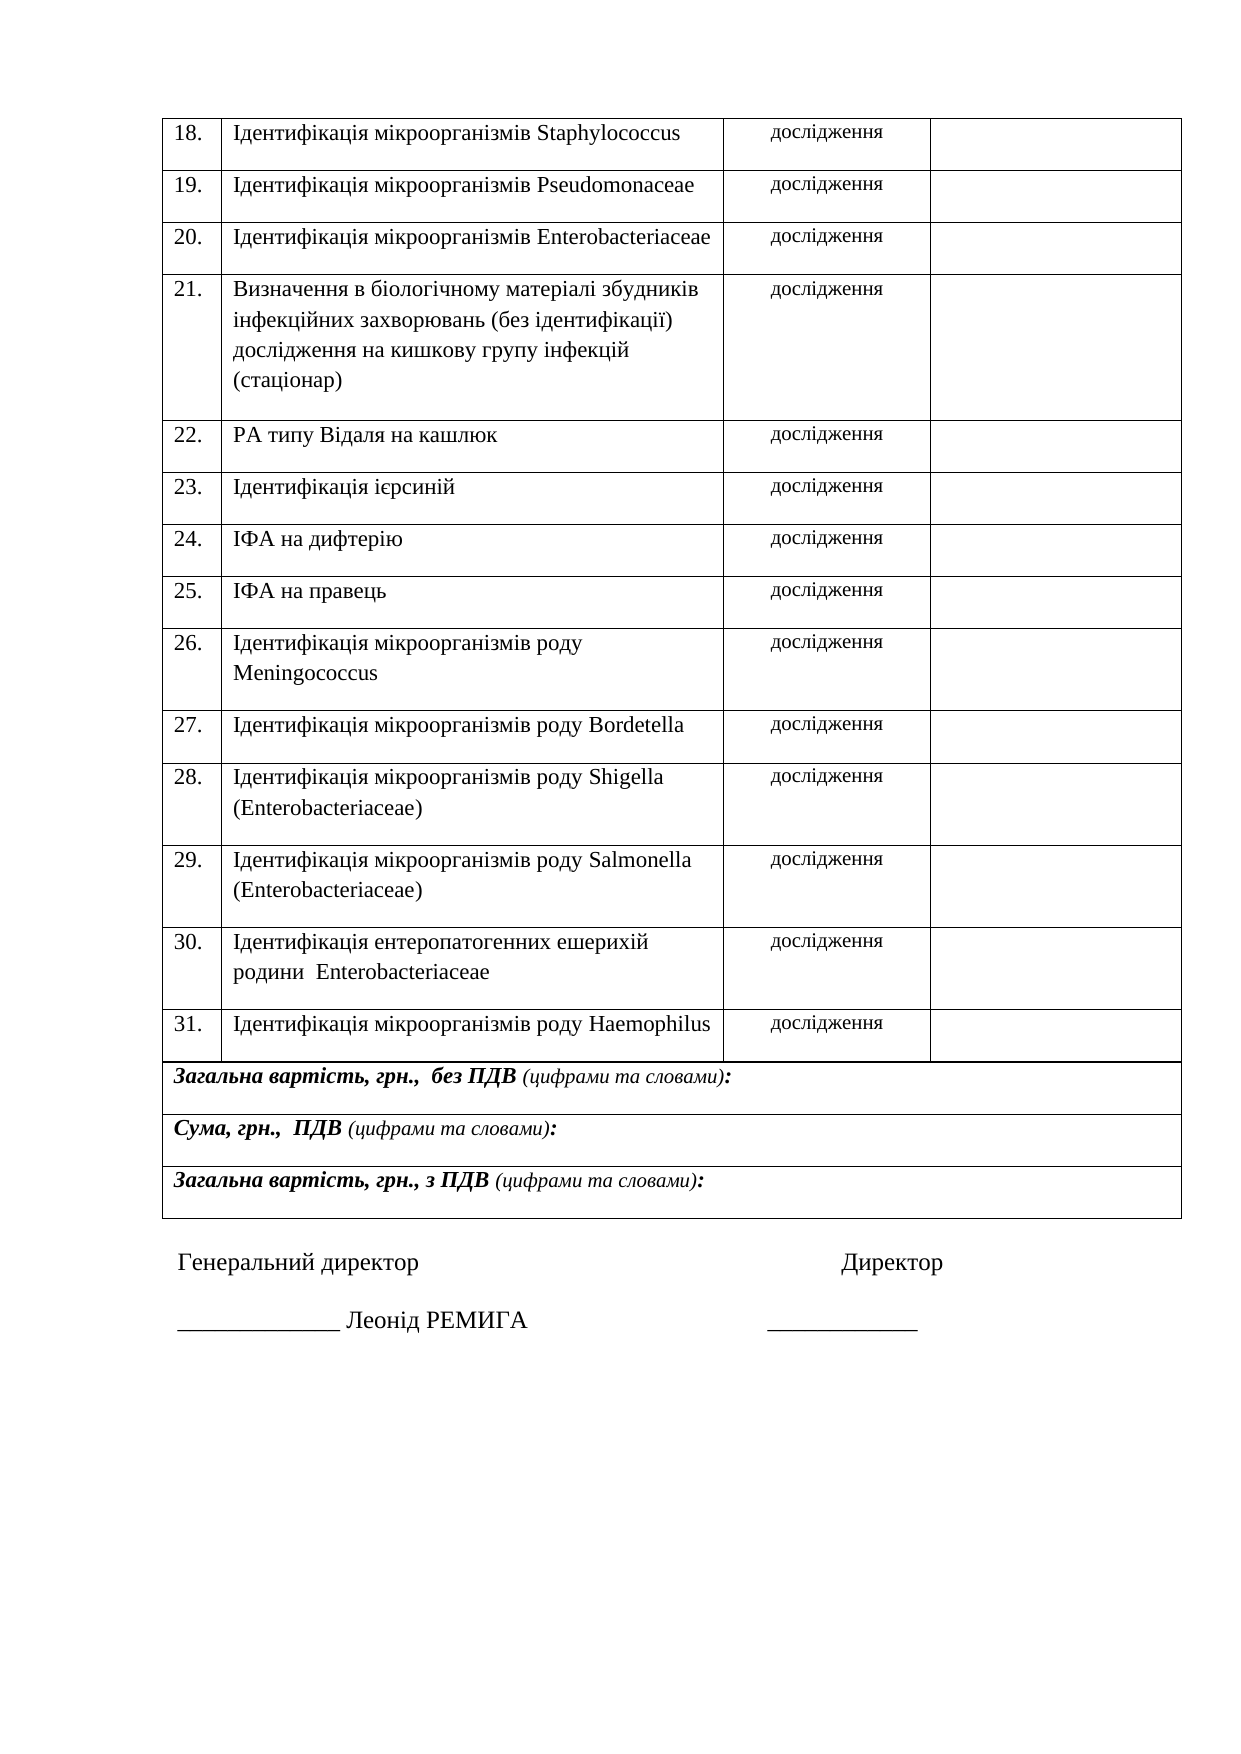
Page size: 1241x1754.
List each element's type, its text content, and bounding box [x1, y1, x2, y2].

table_cell 25. [163, 577, 221, 628]
table_cell дослідження [724, 223, 930, 274]
table_cell 20. [163, 223, 221, 274]
table_cell Ідентифікація мікроорганізмів Staphylococcus [222, 119, 723, 170]
table_cell дослідження [724, 473, 930, 524]
table_cell дослідження [724, 525, 930, 576]
table_cell 23. [163, 473, 221, 524]
table_cell [931, 473, 1181, 524]
table_cell 28. [163, 764, 221, 845]
table_cell 21. [163, 275, 221, 420]
table_cell [931, 525, 1181, 576]
table_cell 27. [163, 711, 221, 762]
table_cell [931, 119, 1181, 170]
table_cell ІФА на дифтерію [222, 525, 723, 576]
table_cell Ідентифікація мікроорганізмів роду Salmonella (Enterobacteriaceae) [222, 846, 723, 927]
table_cell Ідентифікація мікроорганізмів Enterobacteriaceae [222, 223, 723, 274]
table_cell Загальна вартість, грн., без ПДВ (цифрами та словами): [163, 1063, 1181, 1113]
table_cell дослідження [724, 119, 930, 170]
table_cell [931, 1010, 1181, 1061]
table_cell дослідження [724, 1010, 930, 1061]
table_cell [931, 223, 1181, 274]
table_cell [931, 171, 1181, 222]
table_cell Ідентифікація ентеропатогенних ешерихій родини Enterobacteriaceae [222, 928, 723, 1009]
table_cell [931, 711, 1181, 762]
table_cell 19. [163, 171, 221, 222]
table_cell [931, 577, 1181, 628]
table_cell Ідентифікація мікроорганізмів роду Bordetella [222, 711, 723, 762]
table_cell [931, 275, 1181, 420]
table_cell [931, 764, 1181, 845]
table_cell дослідження [724, 171, 930, 222]
table_cell Загальна вартість, грн., з ПДВ (цифрами та словами): [163, 1167, 1181, 1218]
table_cell [931, 928, 1181, 1009]
table_cell дослідження [724, 928, 930, 1009]
table_cell дослідження [724, 764, 930, 845]
text Генеральний директор Директор [177, 1247, 1152, 1276]
table_cell 18. [163, 119, 221, 170]
table_cell дослідження [724, 421, 930, 472]
table_cell [931, 629, 1181, 710]
text _____________ Леонід РЕМИГА ____________ [177, 1305, 1152, 1334]
table_cell дослідження [724, 711, 930, 762]
table_cell Ідентифікація ієрсиній [222, 473, 723, 524]
table_cell Ідентифікація мікроорганізмів роду Shigella (Enterobacteriaceae) [222, 764, 723, 845]
table_cell Ідентифікація мікроорганізмів Pseudomonaceae [222, 171, 723, 222]
table_cell дослідження [724, 629, 930, 710]
table_cell [931, 421, 1181, 472]
table_cell дослідження [724, 577, 930, 628]
table_cell 29. [163, 846, 221, 927]
table_cell 30. [163, 928, 221, 1009]
table_cell 31. [163, 1010, 221, 1061]
table_cell 24. [163, 525, 221, 576]
table_cell Ідентифікація мікроорганізмів роду Meningococcus [222, 629, 723, 710]
table_cell Ідентифікація мікроорганізмів роду Haemophilus [222, 1010, 723, 1061]
table_cell [931, 846, 1181, 927]
table_cell 22. [163, 421, 221, 472]
table_cell дослідження [724, 846, 930, 927]
table_cell ІФА на правець [222, 577, 723, 628]
table_cell 26. [163, 629, 221, 710]
table_cell Визначення в біологічному матеріалі збудників інфекційних захворювань (без ідентифікації) дослідження на кишкову групу інфекцій (стаціонар) [222, 275, 723, 420]
table_cell Сума, грн., ПДВ (цифрами та словами): [163, 1115, 1181, 1166]
table_cell РА типу Відаля на кашлюк [222, 421, 723, 472]
table_cell дослідження [724, 275, 930, 420]
